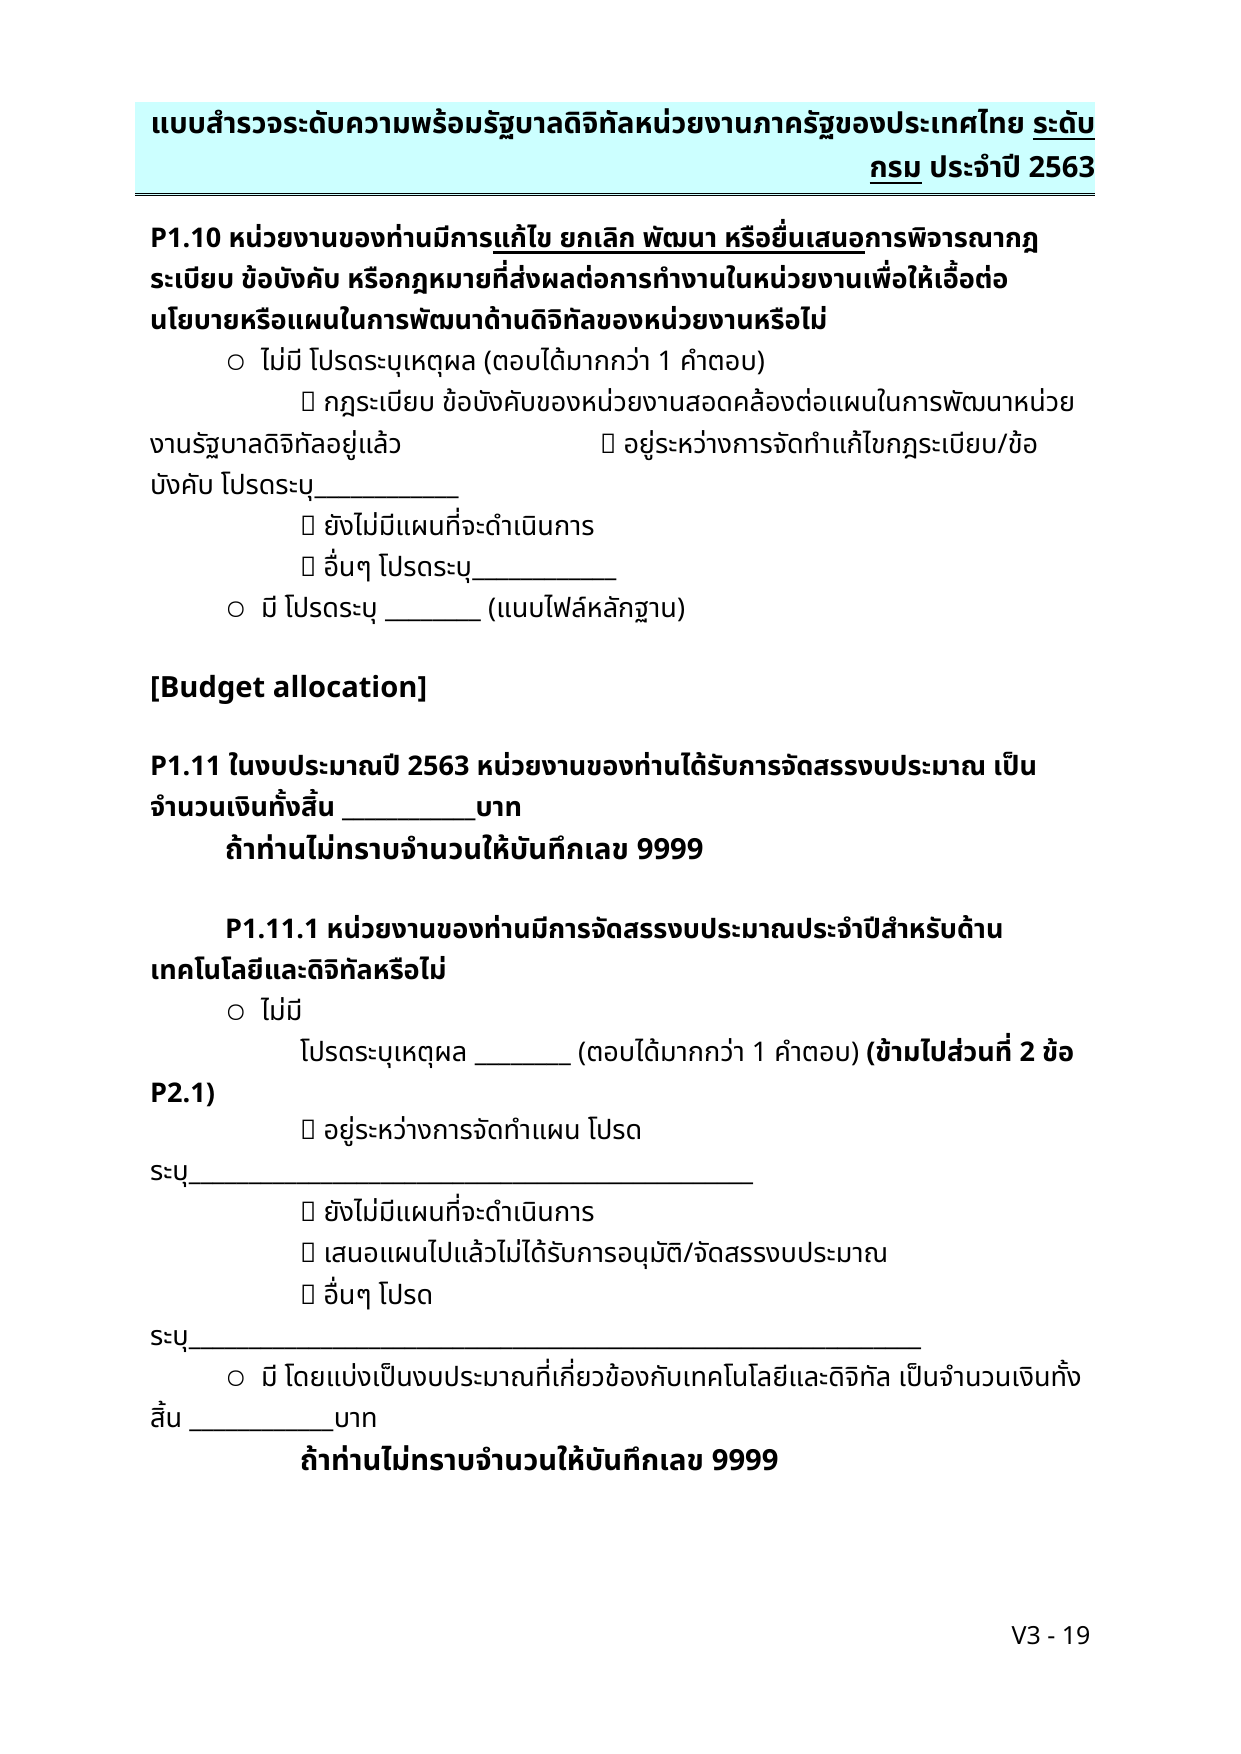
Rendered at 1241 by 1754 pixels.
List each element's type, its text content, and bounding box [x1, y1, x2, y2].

text [Budget allocation] [150, 667, 1090, 706]
text มี โปรดระบุ ________ (แนบไฟล์หลักฐาน) [150, 589, 1090, 630]
text มี โดยแบ่งเป็นงบประมาณที่เกี่ยวข้องกับเทคโนโลยีและดิจิทัล เป็นจำนวนเงินทั้งสิ้น ____________บาท ถ้าท่านไม่ทราบจำนวนให้บันทึกเลข 9999 [150, 1357, 1090, 1484]
text  ยังไม่มีแผนที่จะดำเนินการ [150, 1193, 1090, 1234]
text โปรดระบุเหตุผล ________ (ตอบได้มากกว่า 1 คำตอบ) (ข้ามไปส่วนที่ 2 ข้อ P2.1)  อยู่ระหว่างการจัดทำแผน โปรดระบุ_______________________________________________ [150, 1032, 1090, 1193]
text  เสนอแผนไปแล้วไม่ได้รับการอนุมัติ/จัดสรรงบประมาณ  อื่นๆ โปรดระบุ_____________________________________________________________ [150, 1234, 1090, 1357]
text ไม่มี โปรดระบุเหตุผล (ตอบได้มากกว่า 1 คำตอบ)  กฎระเบียบ ข้อบังคับของหน่วยงานสอดคล้องต่อแผนในการพัฒนาหน่วยงานรัฐบาลดิจิทัลอยู่แล้ว  อยู่ระหว่างการจัดทำแก้ไขกฎระเบียบ/ข้อบังคับ โปรดระบุ____________  ยังไม่มีแผนที่จะดำเนินการ [150, 342, 1090, 547]
text ไม่มี [150, 992, 1090, 1032]
text P1.10 หน่วยงานของท่านมีการแก้ไข ยกเลิก พัฒนา หรือยื่นเสนอการพิจารณากฎระเบียบ ข้อบังคับ หรือกฎหมายที่ส่งผลต่อการทำงานในหน่วยงานเพื่อให้เอื้อต่อนโยบายหรือแผนในการพัฒนาด้านดิจิทัลของหน่วยงานหรือไม่ [150, 219, 1090, 342]
text P1.11.1 หน่วยงานของท่านมีการจัดสรรงบประมาณประจำปีสำหรับด้านเทคโนโลยีและดิจิทัลหรือไม่ [150, 909, 1090, 992]
text  อื่นๆ โปรดระบุ____________ [150, 547, 1090, 589]
text P1.11 ในงบประมาณปี 2563 หน่วยงานของท่านได้รับการจัดสรรงบประมาณ เป็นจำนวนเงินทั้งสิ้น ____________บาท ถ้าท่านไม่ทราบจำนวนให้บันทึกเลข 9999 [150, 746, 1090, 873]
